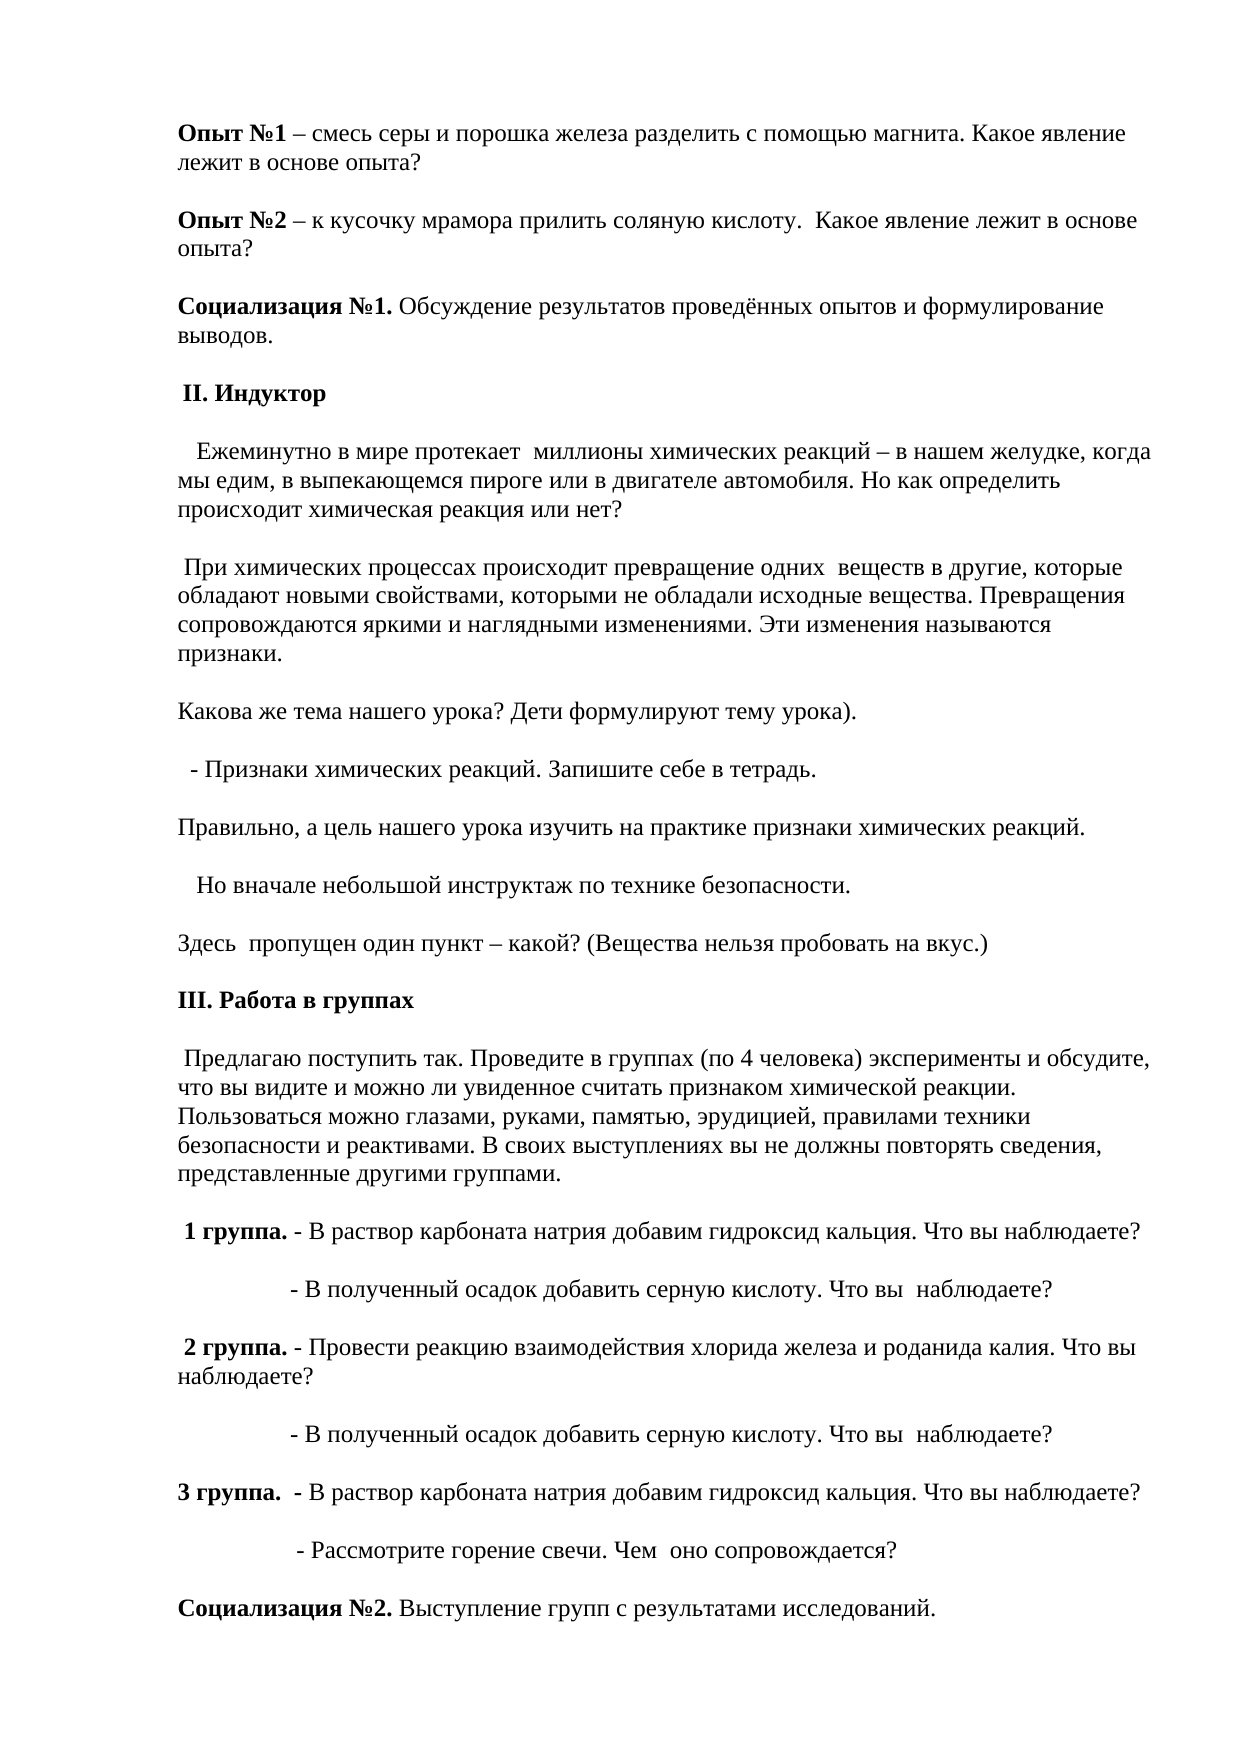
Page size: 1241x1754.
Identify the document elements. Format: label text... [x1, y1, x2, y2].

text При химических процессах происходит превращение одних веществ в другие, которые обладают новыми свойствами, которыми не обладали исходные вещества. Превращения сопровождаются яркими и наглядными изменениями. Эти изменения называются признаки. [177, 552, 1152, 667]
text Но вначале небольшой инструктаж по технике безопасности. [177, 870, 1152, 898]
text - В полученный осадок добавить серную кислоту. Что вы наблюдаете? [177, 1419, 1152, 1448]
text Опыт №1 – смесь серы и порошка железа разделить с помощью магнита. Какое явление лежит в основе опыта? [177, 118, 1152, 176]
text Какова же тема нашего урока? Дети формулируют тему урока). [177, 696, 1152, 725]
text 1 группа. - В раствор карбоната натрия добавим гидроксид кальция. Что вы наблюдаете? [177, 1216, 1152, 1245]
text Предлагаю поступить так. Проведите в группах (по 4 человека) эксперименты и обсудите, что вы видите и можно ли увиденное считать признаком химической реакции. Пользоваться можно глазами, руками, памятью, эрудицией, правилами техники безопасности и реактивами. В своих выступлениях вы не должны повторять сведения, представленные другими группами. [177, 1043, 1152, 1187]
text Ежеминутно в мире протекает миллионы химических реакций – в нашем желудке, когда мы едим, в выпекающемся пироге или в двигателе автомобиля. Но как определить происходит химическая реакция или нет? [177, 436, 1152, 523]
text Опыт №2 – к кусочку мрамора прилить соляную кислоту. Какое явление лежит в основе опыта? [177, 205, 1152, 262]
text - В полученный осадок добавить серную кислоту. Что вы наблюдаете? [177, 1274, 1152, 1303]
text 2 группа. - Провести реакцию взаимодействия хлорида железа и роданида калия. Что вы наблюдаете? [177, 1332, 1152, 1390]
text II. Индуктор [177, 378, 1152, 407]
text Социализация №2. Выступление групп с результатами исследований. [177, 1593, 1152, 1621]
text Правильно, а цель нашего урока изучить на практике признаки химических реакций. [177, 812, 1152, 841]
text - Признаки химических реакций. Запишите себе в тетрадь. [177, 754, 1152, 783]
text Здесь пропущен один пункт – какой? (Вещества нельзя пробовать на вкус.) [177, 928, 1152, 956]
text III. Работа в группах [177, 986, 1152, 1014]
text Социализация №1. Обсуждение результатов проведённых опытов и формулирование выводов. [177, 291, 1152, 349]
text 3 группа. - В раствор карбоната натрия добавим гидроксид кальция. Что вы наблюдаете? [177, 1477, 1152, 1506]
text - Рассмотрите горение свечи. Чем оно сопровождается? [177, 1535, 1152, 1563]
